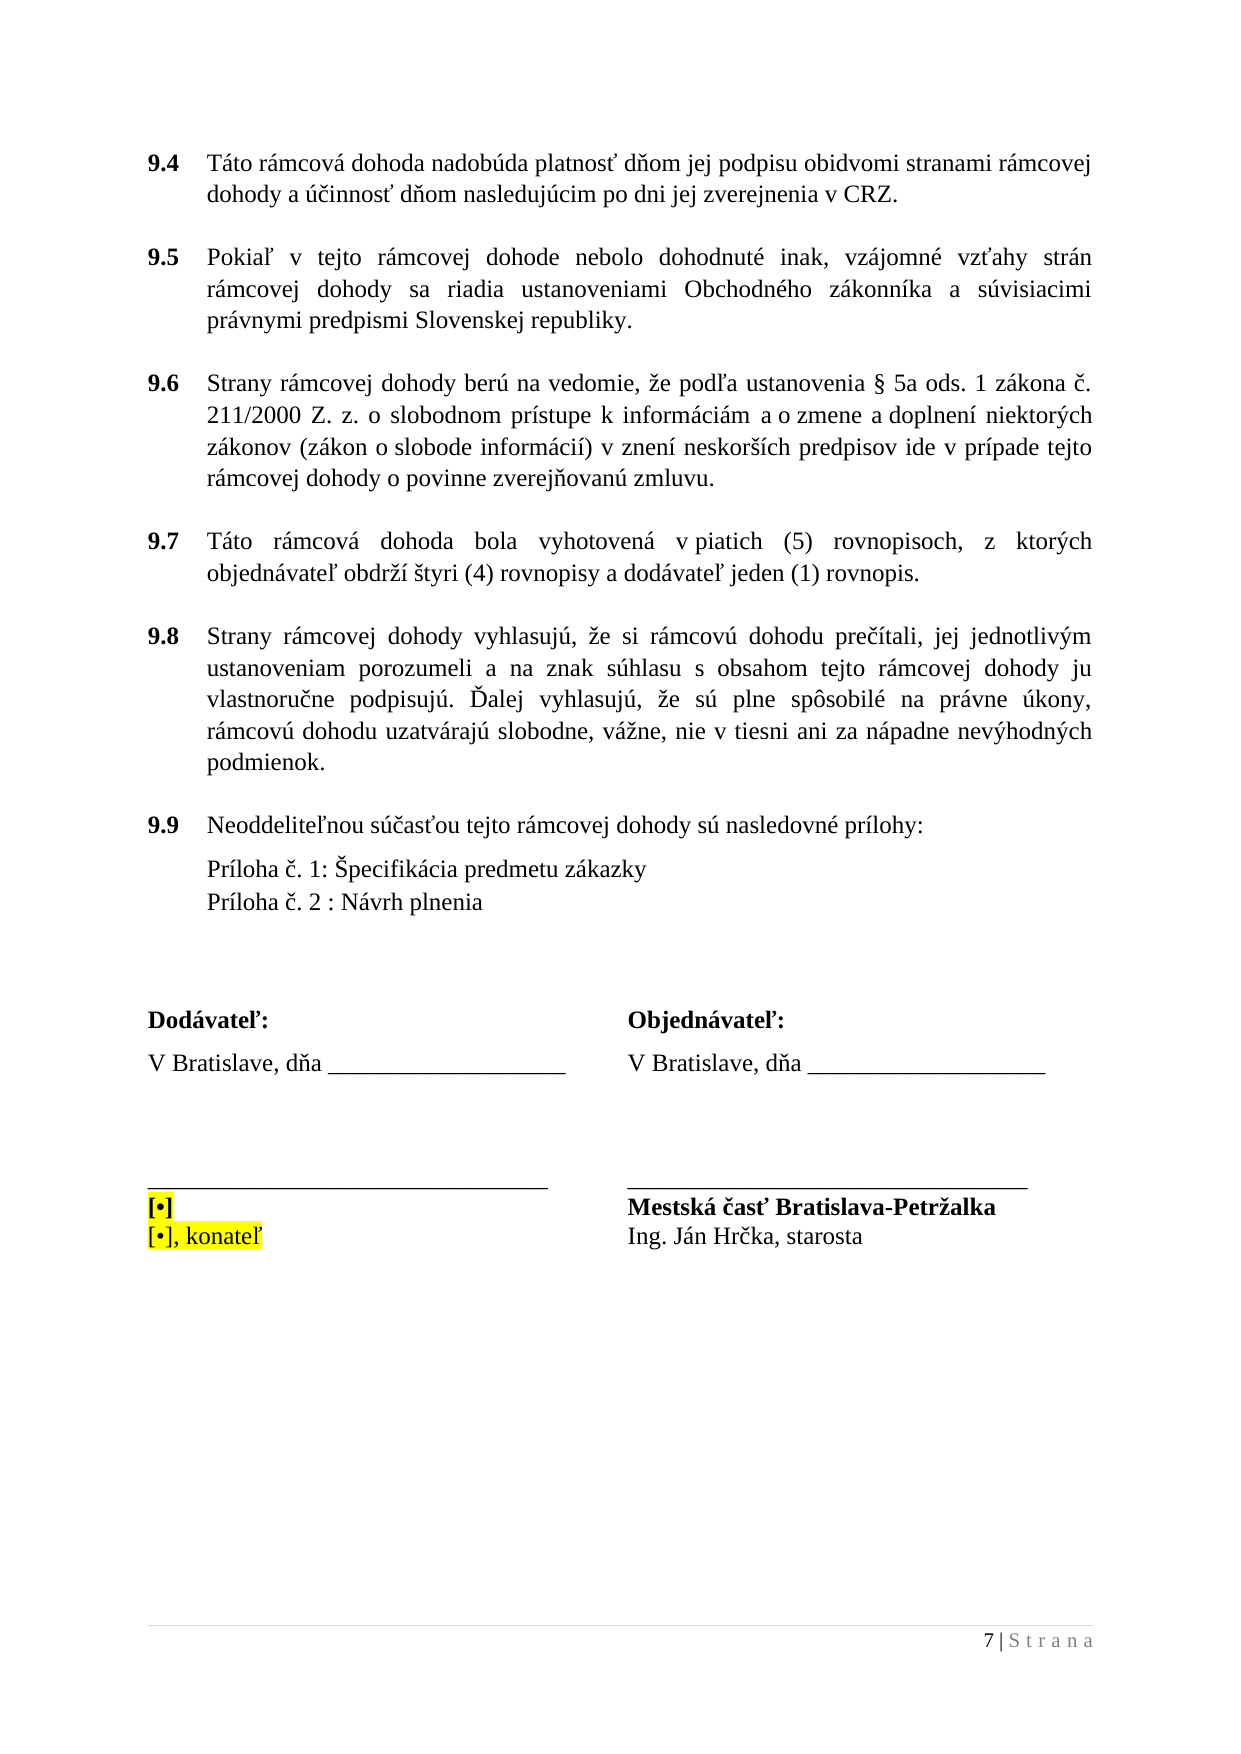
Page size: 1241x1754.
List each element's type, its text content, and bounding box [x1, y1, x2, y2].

list Strany rámcovej dohody berú na vedomie, že podľa ustanovenia § 5a ods. 1 zákona č. 211/2000 Z. z. o slobodnom prístupe k informáciám a o zmene a doplnení niektorých zákonov (zákon o slobode informácií) v znení neskorších predpisov ide v prípade tejto rámcovej dohody o povinne zverejňovanú zmluvu. [148, 368, 1093, 492]
list Strany rámcovej dohody vyhlasujú, že si rámcovú dohodu prečítali, jej jednotlivým ustanoveniam porozumeli a na znak súhlasu s obsahom tejto rámcovej dohody ju vlastnoručne podpisujú. Ďalej vyhlasujú, že sú plne spôsobilé na právne úkony, rámcovú dohodu uzatvárajú slobodne, vážne, nie v tiesni ani za nápadne nevýhodných podmienok. [148, 621, 1093, 776]
text Príloha č. 1: Špecifikácia predmetu zákazky [207, 854, 1093, 883]
table_cell Mestská časť Bratislava-Petržalka Ing. Ján Hrčka, starosta [616, 1192, 1096, 1278]
table_cell V Bratislave, dňa ___________________ [136, 1048, 616, 1077]
table_header Dodávateľ: [136, 1005, 616, 1048]
table_cell V Bratislave, dňa ___________________ [616, 1048, 1096, 1077]
list Neoddeliteľnou súčasťou tejto rámcovej dohody sú nasledovné prílohy: [148, 810, 1093, 839]
table_cell ________________________________ [136, 1077, 616, 1192]
table_header Objednávateľ: [616, 1005, 1096, 1048]
list Táto rámcová dohoda nadobúda platnosť dňom jej podpisu obidvomi stranami rámcovej dohody a účinnosť dňom nasledujúcim po dni jej zverejnenia v CRZ. [148, 148, 1093, 208]
text Príloha č. 2 : Návrh plnenia [207, 887, 1093, 915]
list Táto rámcová dohoda bola vyhotovená v piatich (5) rovnopisoch, z ktorých objednávateľ obdrží štyri (4) rovnopisy a dodávateľ jeden (1) rovnopis. [148, 526, 1093, 587]
table_cell ________________________________ [616, 1077, 1096, 1192]
table_cell [•] [•], konateľ [136, 1192, 616, 1278]
list Pokiaľ v tejto rámcovej dohode nebolo dohodnuté inak, vzájomné vzťahy strán rámcovej dohody sa riadia ustanoveniami Obchodného zákonníka a súvisiacimi právnymi predpismi Slovenskej republiky. [148, 242, 1093, 334]
